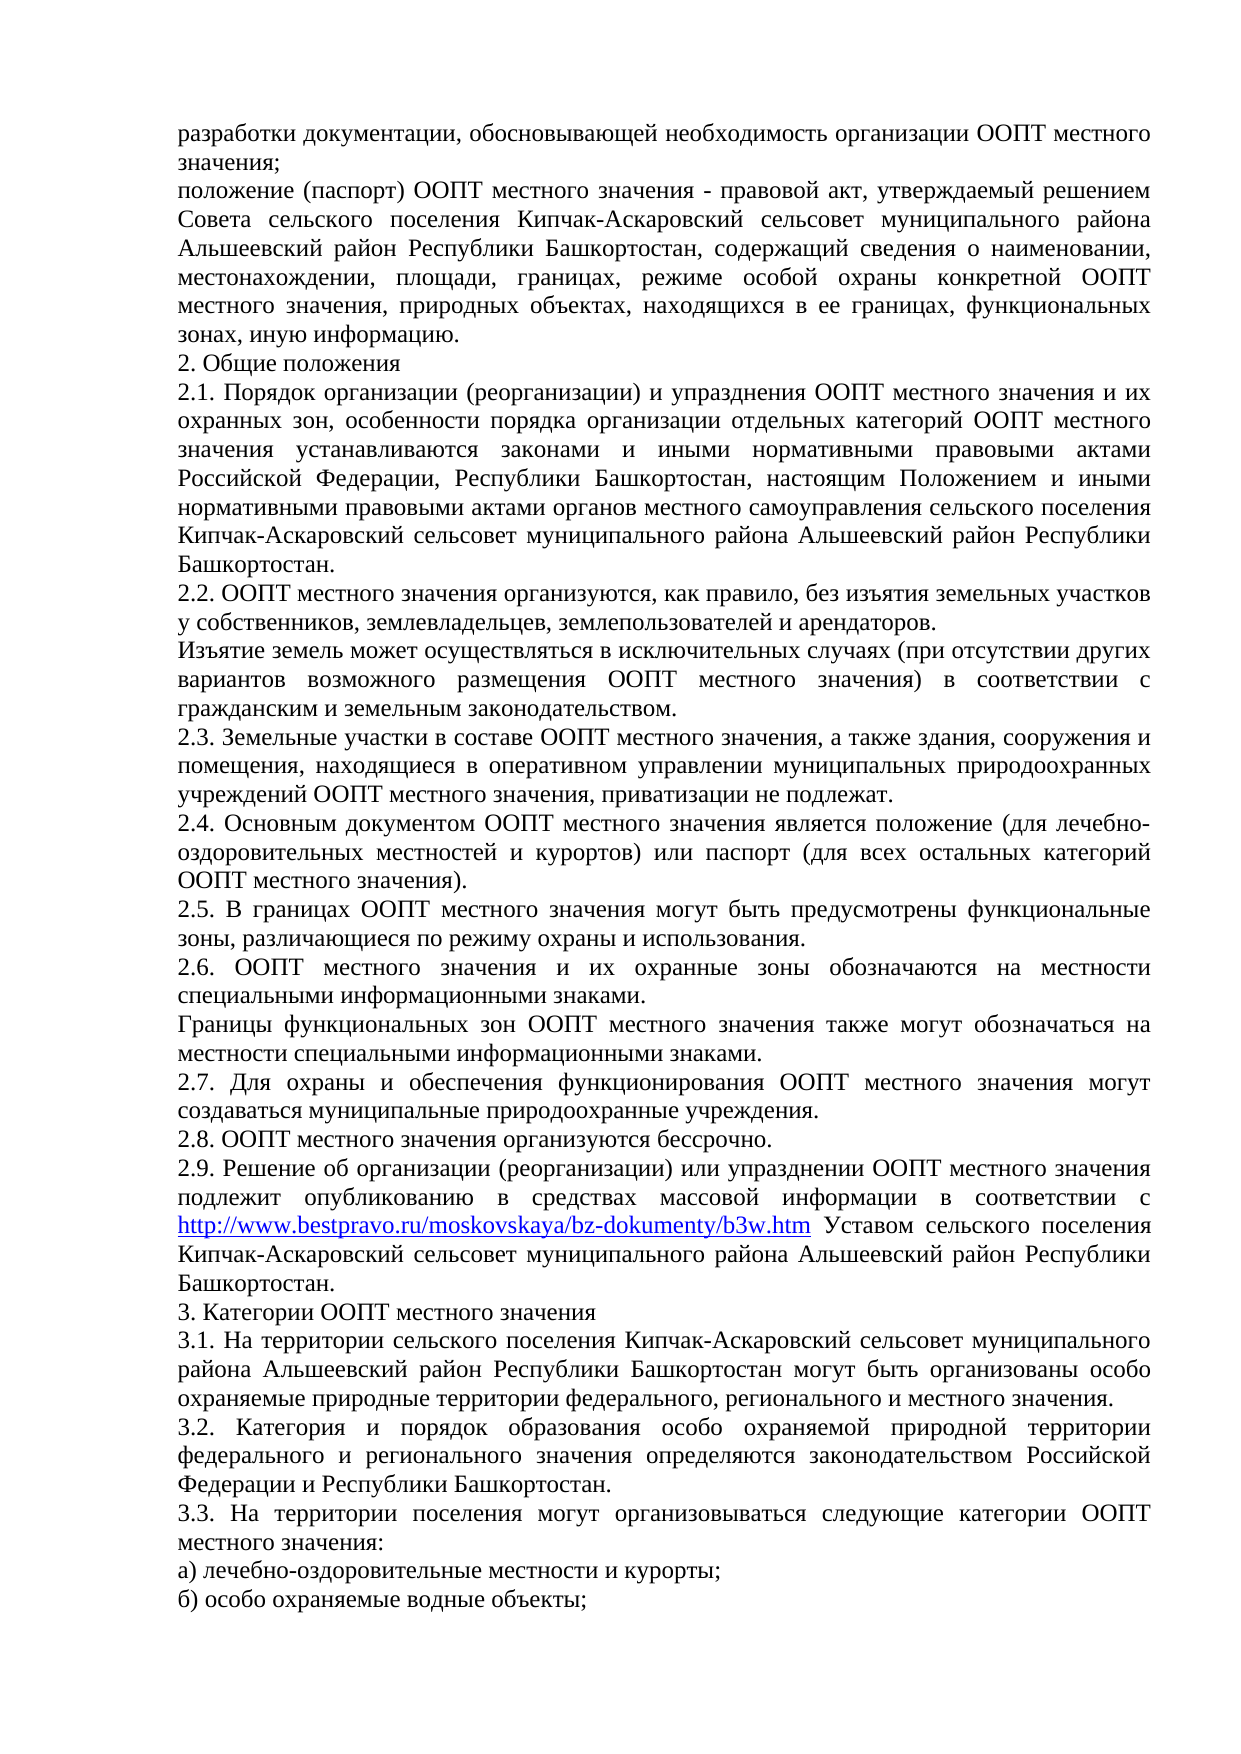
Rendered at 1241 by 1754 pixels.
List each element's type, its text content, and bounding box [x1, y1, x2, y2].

text Границы функциональных зон ООПТ местного значения также могут обозначаться на местности специальными информационными знаками. [177, 1009, 1152, 1067]
text б) особо охраняемые водные объекты; [177, 1584, 1152, 1613]
text 3.3. На территории поселения могут организовываться следующие категории ООПТ местного значения: [177, 1498, 1152, 1556]
text 2.9. Решение об организации (реорганизации) или упразднении ООПТ местного значения подлежит опубликованию в средствах массовой информации в соответствии с http://www.bestpravo.ru/moskovskaya/bz-dokumenty/b3w.htm Уставом сельского поселения Кипчак-Аскаровский сельсовет муниципального района Альшеевский район Республики Башкортостан. [177, 1153, 1152, 1297]
text Изъятие земель может осуществляться в исключительных случаях (при отсутствии других вариантов возможного размещения ООПТ местного значения) в соответствии с гражданским и земельным законодательством. [177, 636, 1152, 722]
text 2.5. В границах ООПТ местного значения могут быть предусмотрены функциональные зоны, различающиеся по режиму охраны и использования. [177, 894, 1152, 952]
text 2.7. Для охраны и обеспечения функционирования ООПТ местного значения могут создаваться муниципальные природоохранные учреждения. [177, 1067, 1152, 1124]
text 2.4. Основным документом ООПТ местного значения является положение (для лечебно-оздоровительных местностей и курортов) или паспорт (для всех остальных категорий ООПТ местного значения). [177, 808, 1152, 894]
text 2.1. Порядок организации (реорганизации) и упразднения ООПТ местного значения и их охранных зон, особенности порядка организации отдельных категорий ООПТ местного значения устанавливаются законами и иными нормативными правовыми актами Российской Федерации, Республики Башкортостан, настоящим Положением и иными нормативными правовыми актами органов местного самоуправления сельского поселения Кипчак-Аскаровский сельсовет муниципального района Альшеевский район Республики Башкортостан. [177, 377, 1152, 578]
text 2. Общие положения [177, 348, 1152, 377]
text 2.3. Земельные участки в составе ООПТ местного значения, а также здания, сооружения и помещения, находящиеся в оперативном управлении муниципальных природоохранных учреждений ООПТ местного значения, приватизации не подлежат. [177, 722, 1152, 808]
text 3. Категории ООПТ местного значения [177, 1297, 1152, 1326]
text 2.8. ООПТ местного значения организуются бессрочно. [177, 1124, 1152, 1153]
text 2.2. ООПТ местного значения организуются, как правило, без изъятия земельных участков у собственников, землевладельцев, землепользователей и арендаторов. [177, 578, 1152, 636]
text а) лечебно-оздоровительные местности и курорты; [177, 1556, 1152, 1584]
text 3.1. На территории сельского поселения Кипчак-Аскаровский сельсовет муниципального района Альшеевский район Республики Башкортостан могут быть организованы особо охраняемые природные территории федерального, регионального и местного значения. [177, 1326, 1152, 1412]
text 3.2. Категория и порядок образования особо охраняемой природной территории федерального и регионального значения определяются законодательством Российской Федерации и Республики Башкортостан. [177, 1412, 1152, 1498]
text 2.6. ООПТ местного значения и их охранные зоны обозначаются на местности специальными информационными знаками. [177, 952, 1152, 1009]
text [177, 118, 1152, 176]
text положение (паспорт) ООПТ местного значения - правовой акт, утверждаемый решением Совета сельского поселения Кипчак-Аскаровский сельсовет муниципального района Альшеевский район Республики Башкортостан, содержащий сведения о наименовании, местонахождении, площади, границах, режиме особой охраны конкретной ООПТ местного значения, природных объектах, находящихся в ее границах, функциональных зонах, иную информацию. [177, 176, 1152, 348]
